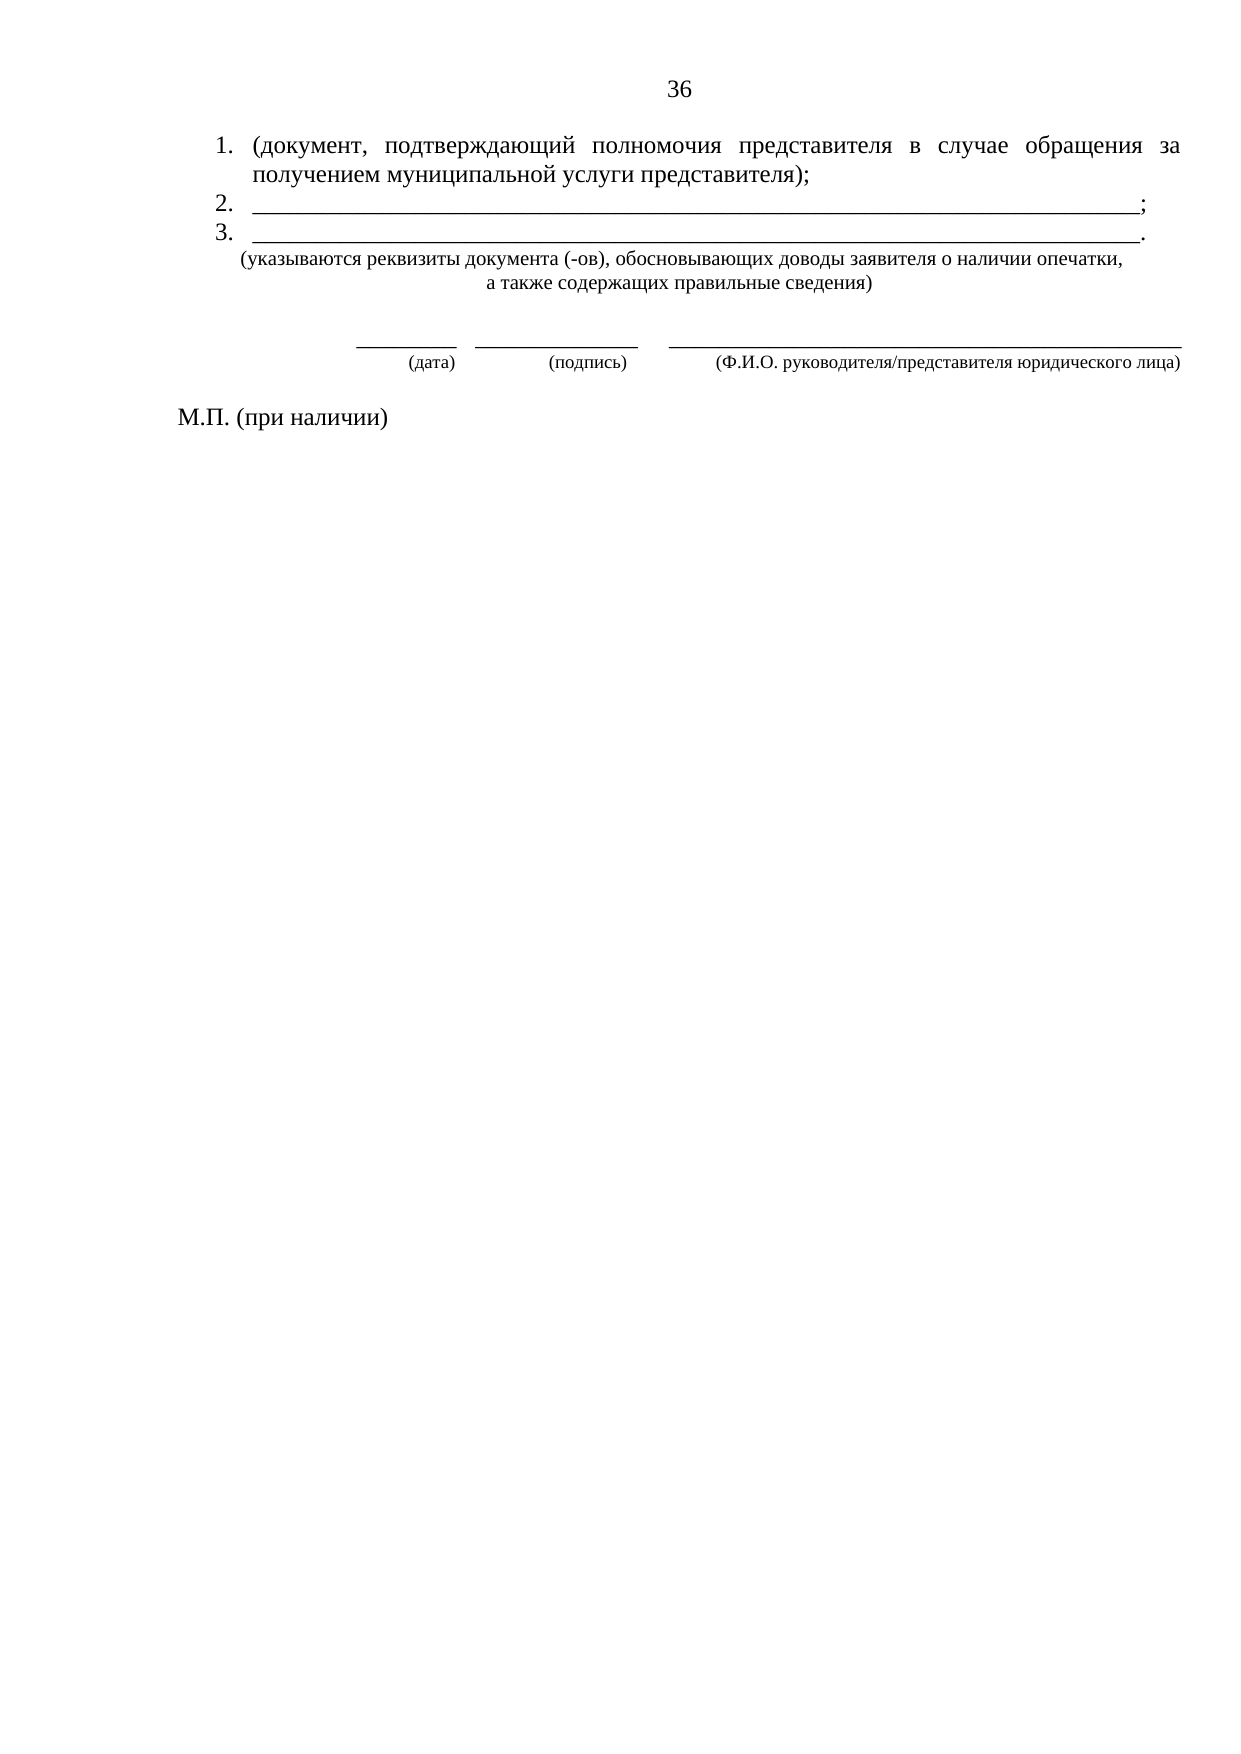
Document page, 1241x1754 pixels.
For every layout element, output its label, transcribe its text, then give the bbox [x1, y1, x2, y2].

text М.П. (при наличии) [177, 402, 1181, 430]
list _______________________________________________________________________; [215, 188, 1181, 217]
text (указываются реквизиты документа (-ов), обосновывающих доводы заявителя о наличии опечатки, [177, 246, 1181, 270]
list _______________________________________________________________________. [215, 217, 1181, 246]
text (дата) (подпись) (Ф.И.О. руководителя/представителя юридического лица) [177, 351, 1181, 373]
list (документ, подтверждающий полномочия представителя в случае обращения за получением муниципальной услуги представителя); [215, 131, 1181, 188]
text а также содержащих правильные сведения) [177, 270, 1181, 294]
text ________ _____________ _________________________________________ [177, 322, 1181, 351]
